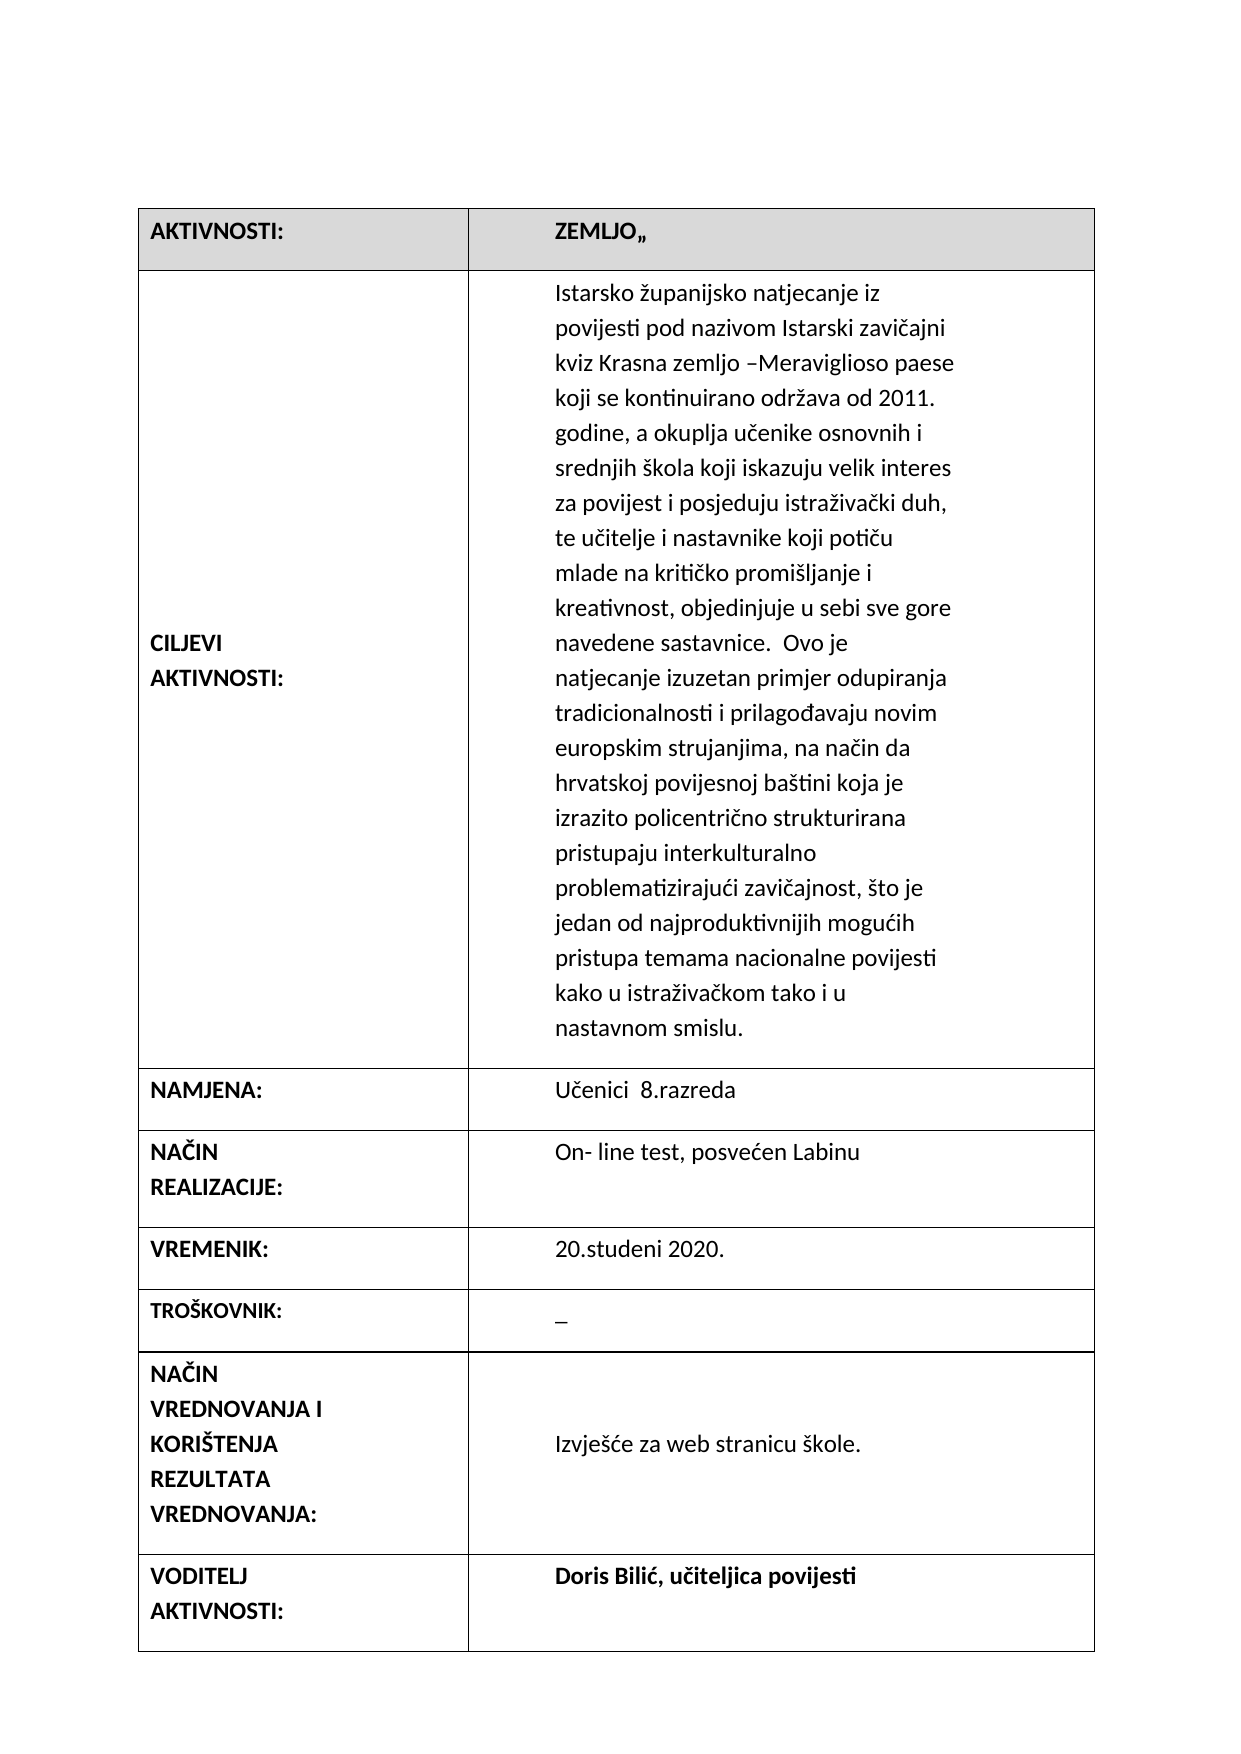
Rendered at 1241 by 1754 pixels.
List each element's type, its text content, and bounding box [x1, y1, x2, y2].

table_cell NAMJENA: [139, 1069, 468, 1130]
table_cell TROŠKOVNIK: [139, 1290, 468, 1351]
table_cell Učenici 8.razreda [469, 1069, 1094, 1130]
table_cell _ [469, 1290, 1094, 1351]
table_header NAZIV AKTIVNOSTI: [139, 209, 468, 270]
table_cell VREMENIK: [139, 1228, 468, 1289]
table_cell VODITELJ AKTIVNOSTI: [139, 1555, 468, 1651]
table_cell NAČIN VREDNOVANJA I KORIŠTENJA REZULTATA VREDNOVANJA: [139, 1353, 468, 1553]
table_cell Istarsko županijsko natjecanje iz povijesti pod nazivom Istarski zavičajni kviz Krasna zemljo –Meraviglioso paese koji se kontinuirano održava od 2011. godine, a okuplja učenike osnovnih i srednjih škola koji iskazuju velik interes za povijest i posjeduju istraživački duh, te učitelje i nastavnike koji potiču mlade na kritičko promišljanje i kreativnost, objedinjuje u sebi sve gore navedene sastavnice. Ovo je natjecanje izuzetan primjer odupiranja tradicionalnosti i prilagođavaju novim europskim strujanjima, na način da hrvatskoj povijesnoj baštini koja je izrazito policentrično strukturirana pristupaju interkulturalno problematizirajući zavičajnost, što je jedan od najproduktivnijih mogućih pristupa temama nacionalne povijesti kako u istraživačkom tako i u nastavnom smislu. [469, 271, 1094, 1068]
table_cell Doris Bilić, učiteljica povijesti [469, 1555, 1094, 1651]
table_cell NAČIN REALIZACIJE: [139, 1131, 468, 1227]
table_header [469, 209, 1094, 270]
table_cell CILJEVI AKTIVNOSTI: [139, 271, 468, 1068]
table_cell On- line test, posvećen Labinu [469, 1131, 1094, 1227]
table_cell Izvješće za web stranicu škole. [469, 1353, 1094, 1553]
table_cell 20.studeni 2020. [469, 1228, 1094, 1289]
